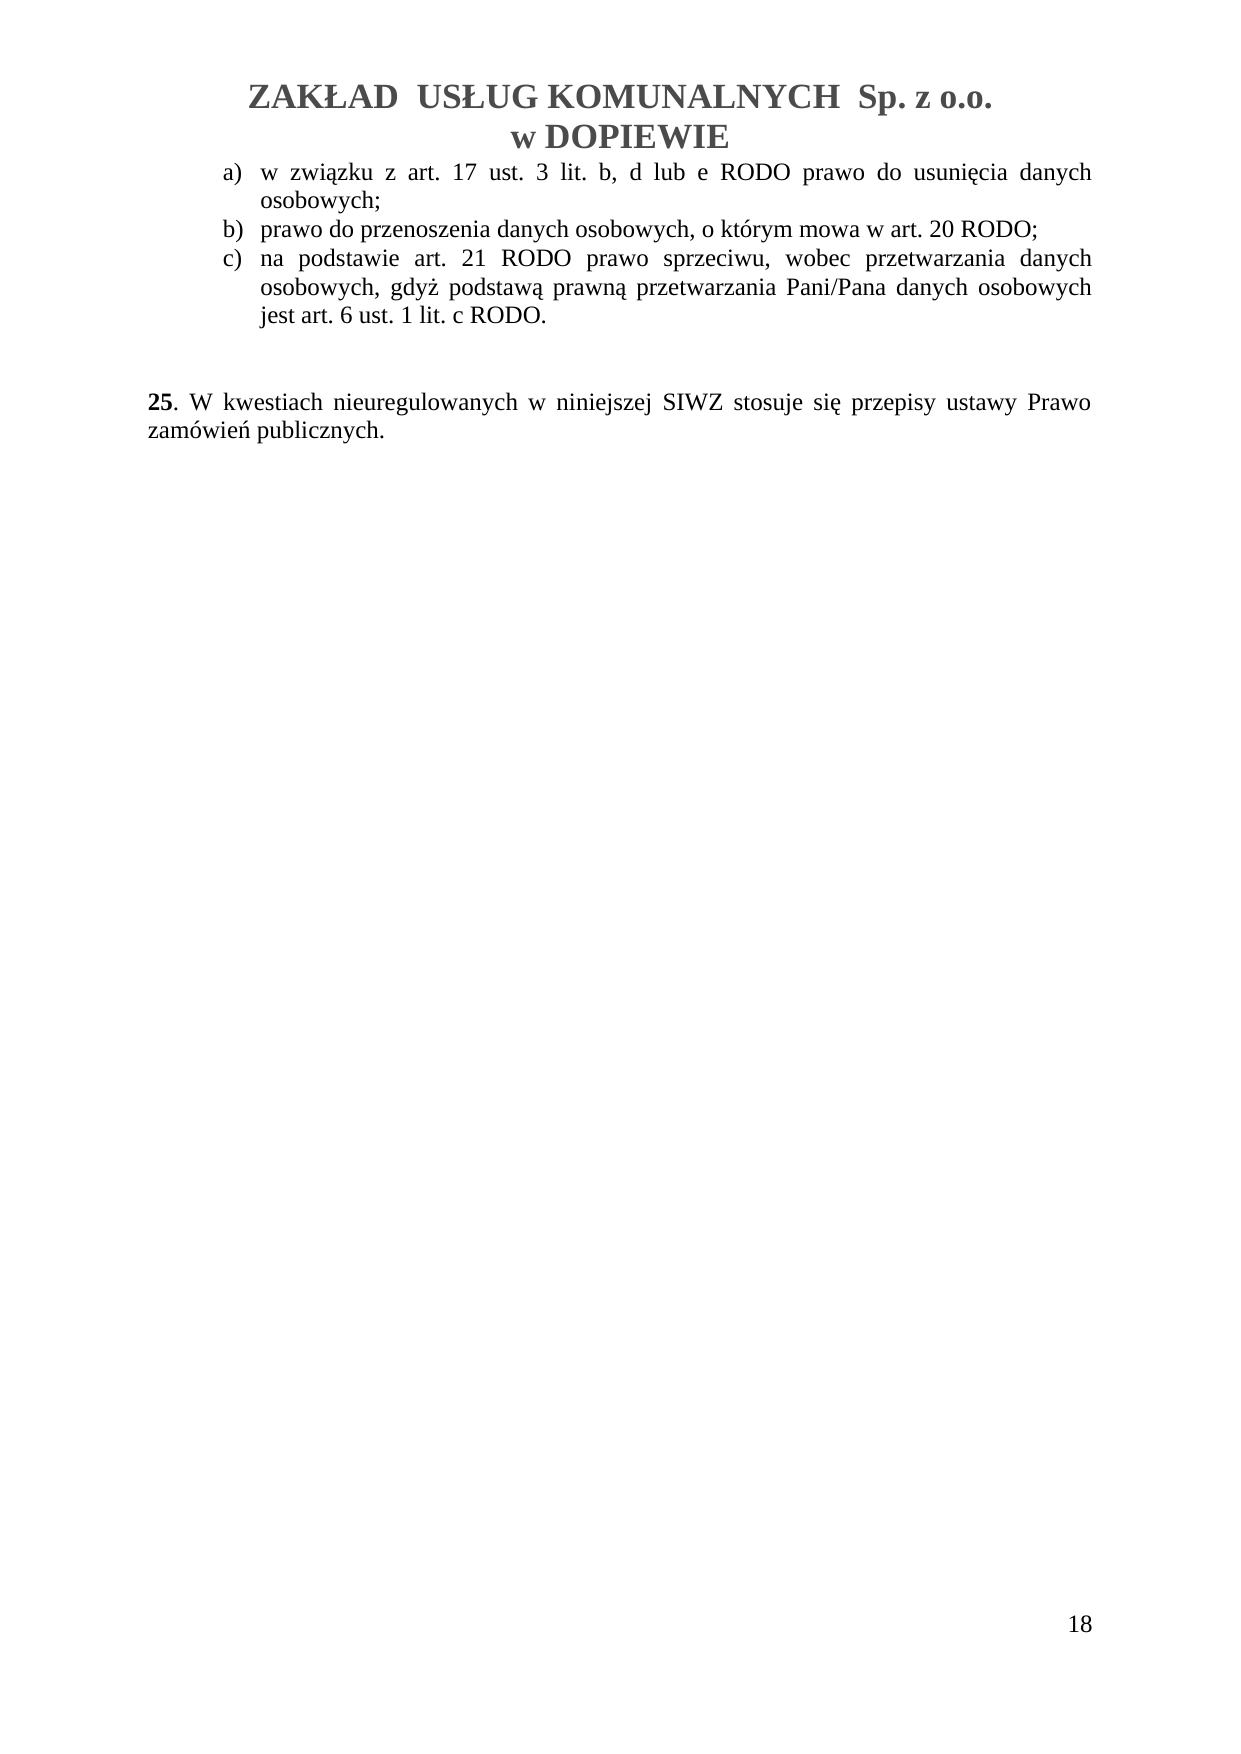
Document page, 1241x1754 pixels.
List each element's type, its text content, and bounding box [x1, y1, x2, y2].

text 25. W kwestiach nieuregulowanych w niniejszej SIWZ stosuje się przepisy ustawy Prawo zamówień publicznych. [148, 387, 1093, 444]
list w związku z art. 17 ust. 3 lit. b, d lub e RODO prawo do usunięcia danych osobowych; [223, 157, 1093, 214]
list prawo do przenoszenia danych osobowych, o którym mowa w art. 20 RODO; [223, 214, 1093, 243]
list na podstawie art. 21 RODO prawo sprzeciwu, wobec przetwarzania danych osobowych, gdyż podstawą prawną przetwarzania Pani/Pana danych osobowych jest art. 6 ust. 1 lit. c RODO. [223, 243, 1093, 329]
